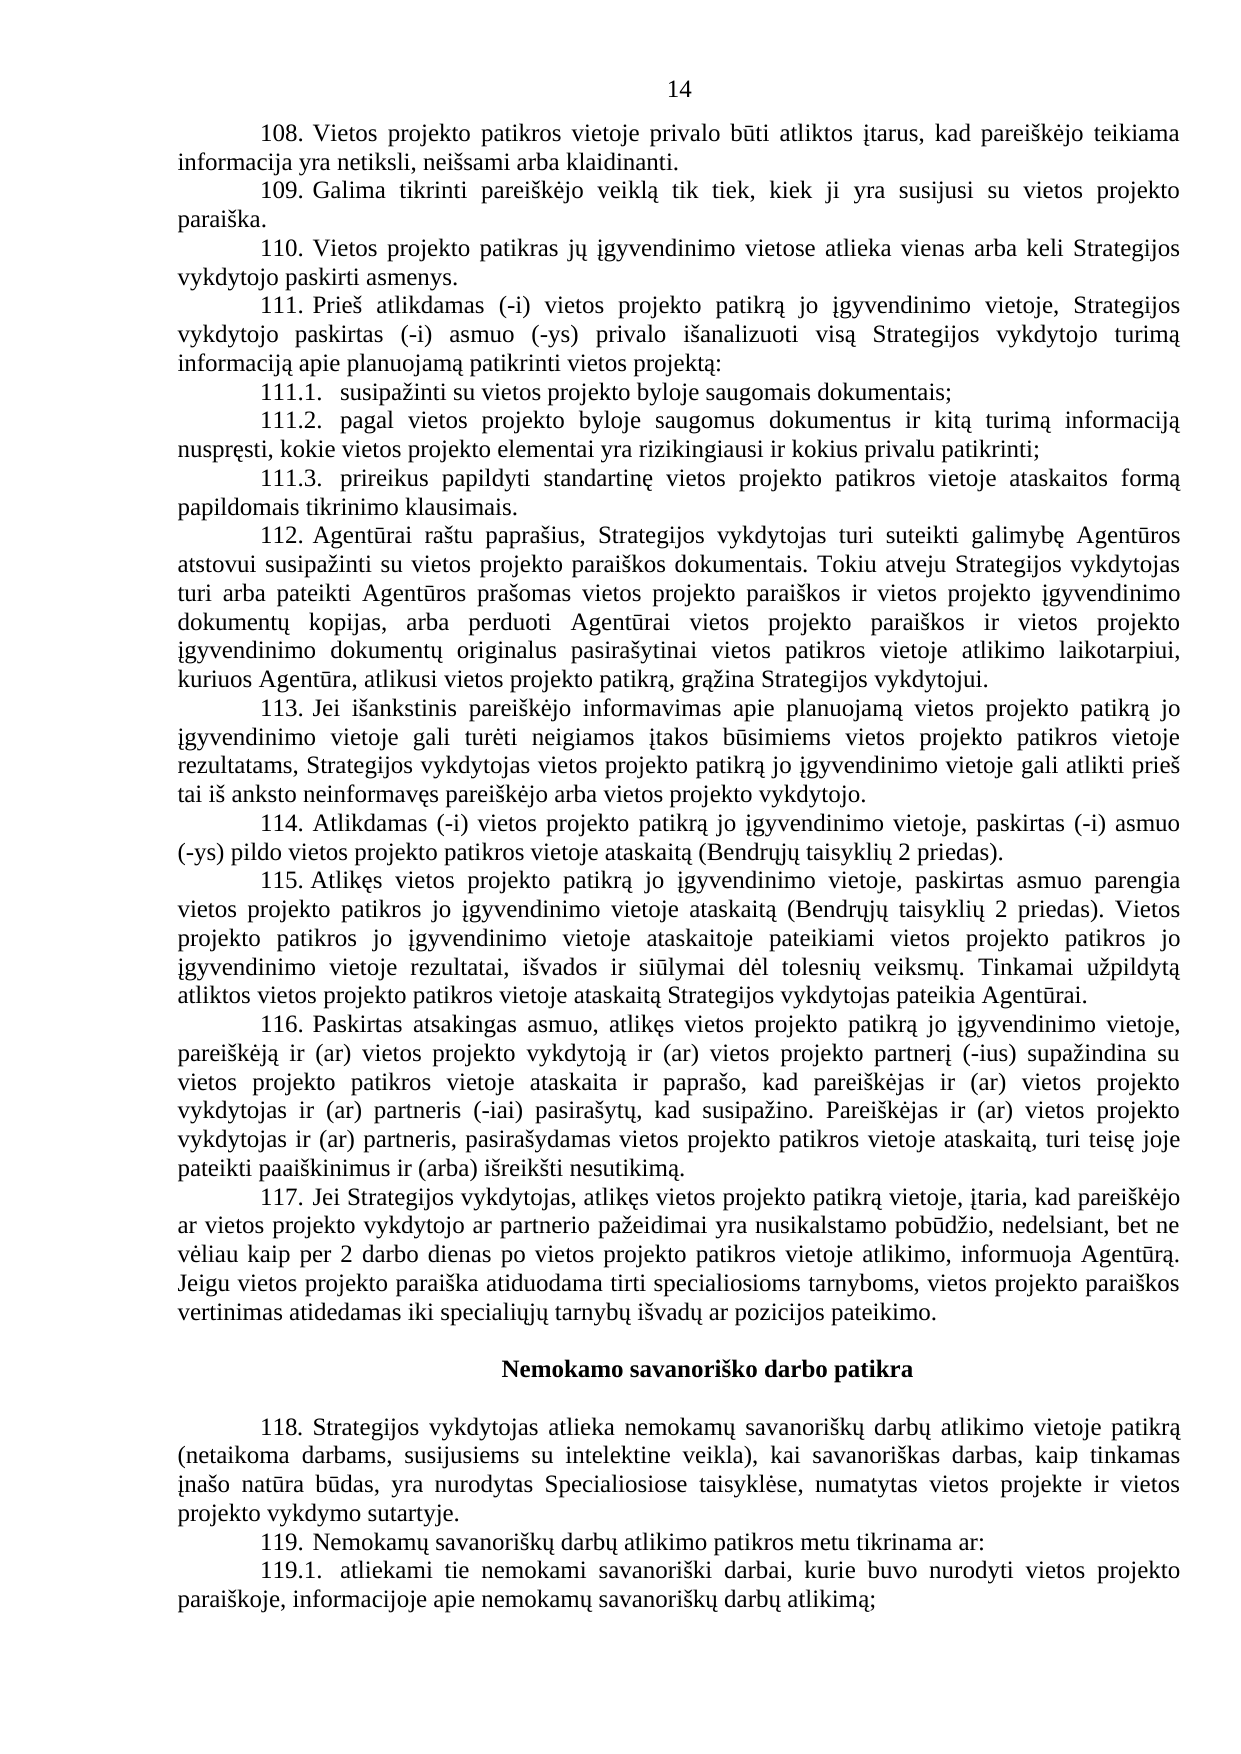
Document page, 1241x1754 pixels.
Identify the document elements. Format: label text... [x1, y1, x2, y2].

text 109. Galima tikrinti pareiškėjo veiklą tik tiek, kiek ji yra susijusi su vietos projekto paraiška. [177, 176, 1181, 233]
text 112. Agentūrai raštu paprašius, Strategijos vykdytojas turi suteikti galimybę Agentūros atstovui susipažinti su vietos projekto paraiškos dokumentais. Tokiu atveju Strategijos vykdytojas turi arba pateikti Agentūros prašomas vietos projekto paraiškos ir vietos projekto įgyvendinimo dokumentų kopijas, arba perduoti Agentūrai vietos projekto paraiškos ir vietos projekto įgyvendinimo dokumentų originalus pasirašytinai vietos patikros vietoje atlikimo laikotarpiui, kuriuos Agentūra, atlikusi vietos projekto patikrą, grąžina Strategijos vykdytojui. [177, 521, 1181, 693]
text 119.1. atliekami tie nemokami savanoriški darbai, kurie buvo nurodyti vietos projekto paraiškoje, informacijoje apie nemokamų savanoriškų darbų atlikimą; [177, 1556, 1181, 1613]
text Nemokamo savanoriško darbo patikra [177, 1354, 1181, 1383]
text 111.2. pagal vietos projekto byloje saugomus dokumentus ir kitą turimą informaciją nuspręsti, kokie vietos projekto elementai yra rizikingiausi ir kokius privalu patikrinti; [177, 406, 1181, 463]
text 110. Vietos projekto patikras jų įgyvendinimo vietose atlieka vienas arba keli Strategijos vykdytojo paskirti asmenys. [177, 233, 1181, 291]
text 111.3. prireikus papildyti standartinę vietos projekto patikros vietoje ataskaitos formą papildomais tikrinimo klausimais. [177, 463, 1181, 521]
text 119. Nemokamų savanoriškų darbų atlikimo patikros metu tikrinama ar: [177, 1527, 1181, 1556]
text 116. Paskirtas atsakingas asmuo, atlikęs vietos projekto patikrą jo įgyvendinimo vietoje, pareiškėją ir (ar) vietos projekto vykdytoją ir (ar) vietos projekto partnerį (-ius) supažindina su vietos projekto patikros vietoje ataskaita ir paprašo, kad pareiškėjas ir (ar) vietos projekto vykdytojas ir (ar) partneris (-iai) pasirašytų, kad susipažino. Pareiškėjas ir (ar) vietos projekto vykdytojas ir (ar) partneris, pasirašydamas vietos projekto patikros vietoje ataskaitą, turi teisę joje pateikti paaiškinimus ir (arba) išreikšti nesutikimą. [177, 1009, 1181, 1182]
text 118. Strategijos vykdytojas atlieka nemokamų savanoriškų darbų atlikimo vietoje patikrą (netaikoma darbams, susijusiems su intelektine veikla), kai savanoriškas darbas, kaip tinkamas įnašo natūra būdas, yra nurodytas Specialiosiose taisyklėse, numatytas vietos projekte ir vietos projekto vykdymo sutartyje. [177, 1412, 1181, 1527]
text 111.1. susipažinti su vietos projekto byloje saugomais dokumentais; [177, 377, 1181, 406]
text 108. Vietos projekto patikros vietoje privalo būti atliktos įtarus, kad pareiškėjo teikiama informacija yra netiksli, neišsami arba klaidinanti. [177, 118, 1181, 176]
text 113. Jei išankstinis pareiškėjo informavimas apie planuojamą vietos projekto patikrą jo įgyvendinimo vietoje gali turėti neigiamos įtakos būsimiems vietos projekto patikros vietoje rezultatams, Strategijos vykdytojas vietos projekto patikrą jo įgyvendinimo vietoje gali atlikti prieš tai iš anksto neinformavęs pareiškėjo arba vietos projekto vykdytojo. [177, 693, 1181, 808]
text 114. Atlikdamas (-i) vietos projekto patikrą jo įgyvendinimo vietoje, paskirtas (-i) asmuo (-ys) pildo vietos projekto patikros vietoje ataskaitą (Bendrųjų taisyklių 2 priedas). [177, 808, 1181, 866]
text 111. Prieš atlikdamas (-i) vietos projekto patikrą jo įgyvendinimo vietoje, Strategijos vykdytojo paskirtas (-i) asmuo (-ys) privalo išanalizuoti visą Strategijos vykdytojo turimą informaciją apie planuojamą patikrinti vietos projektą: [177, 291, 1181, 377]
text 115. Atlikęs vietos projekto patikrą jo įgyvendinimo vietoje, paskirtas asmuo parengia vietos projekto patikros jo įgyvendinimo vietoje ataskaitą (Bendrųjų taisyklių 2 priedas). Vietos projekto patikros jo įgyvendinimo vietoje ataskaitoje pateikiami vietos projekto patikros jo įgyvendinimo vietoje rezultatai, išvados ir siūlymai dėl tolesnių veiksmų. Tinkamai užpildytą atliktos vietos projekto patikros vietoje ataskaitą Strategijos vykdytojas pateikia Agentūrai. [177, 866, 1181, 1009]
text 117. Jei Strategijos vykdytojas, atlikęs vietos projekto patikrą vietoje, įtaria, kad pareiškėjo ar vietos projekto vykdytojo ar partnerio pažeidimai yra nusikalstamo pobūdžio, nedelsiant, bet ne vėliau kaip per 2 darbo dienas po vietos projekto patikros vietoje atlikimo, informuoja Agentūrą. Jeigu vietos projekto paraiška atiduodama tirti specialiosioms tarnyboms, vietos projekto paraiškos vertinimas atidedamas iki specialiųjų tarnybų išvadų ar pozicijos pateikimo. [177, 1182, 1181, 1326]
